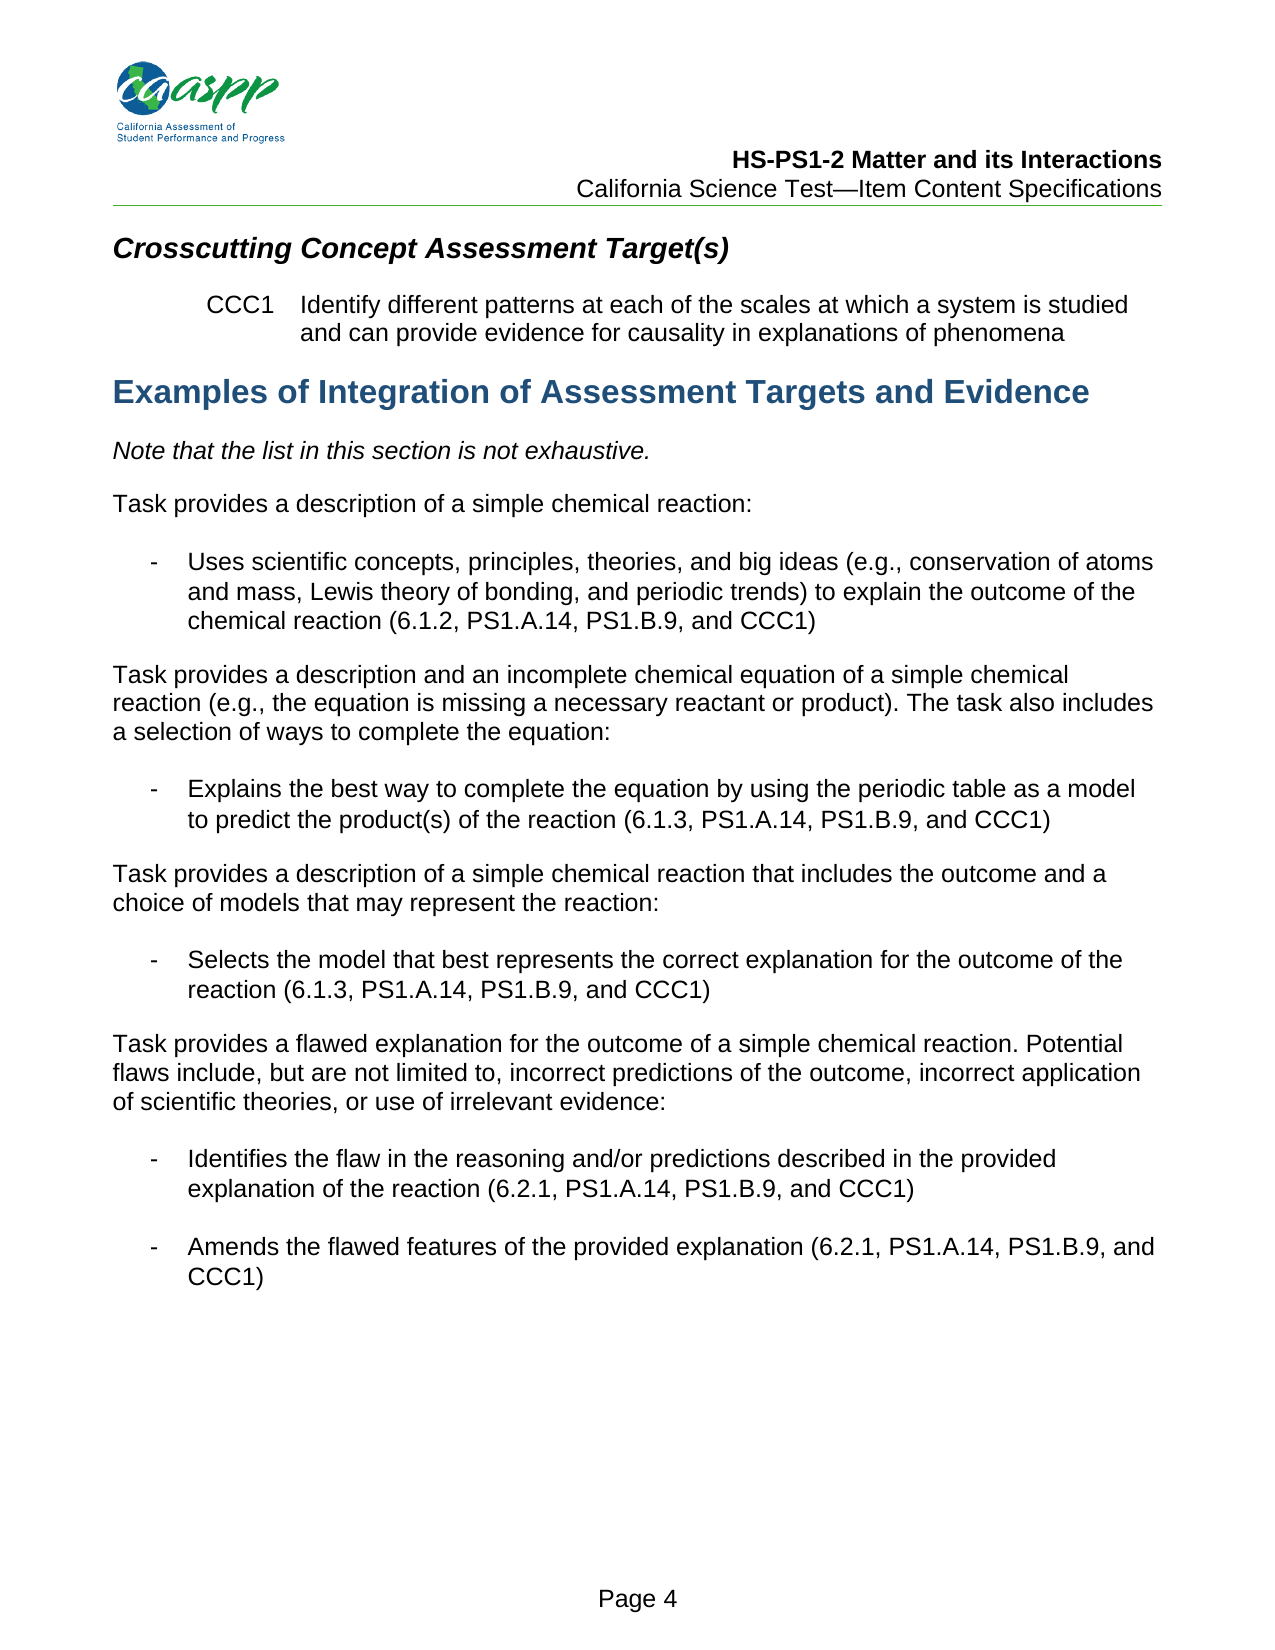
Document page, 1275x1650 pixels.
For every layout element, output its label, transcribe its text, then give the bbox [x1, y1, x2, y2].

text Task provides a flawed explanation for the outcome of a simple chemical reaction. Potential flaws include, but are not limited to, incorrect predictions of the outcome, incorrect application of scientific theories, or use of irrelevant evidence: [112, 1029, 1162, 1115]
text Selects the model that best represents the correct explanation for the outcome of the reaction (6.1.3, PS1.A.14, PS1.B.9, and CCC1) [150, 941, 1162, 1004]
text Explains the best way to complete the equation by using the periodic table as a model to predict the product(s) of the reaction (6.1.3, PS1.A.14, PS1.B.9, and CCC1) [150, 771, 1162, 834]
text Task provides a description of a simple chemical reaction that includes the outcome and a choice of models that may represent the reaction: [112, 859, 1162, 916]
subtitle Crosscutting Concept Assessment Target(s) [112, 231, 1162, 265]
picture [112, 60, 287, 146]
text Identifies the flaw in the reasoning and/or predictions described in the provided explanation of the reaction (6.2.1, PS1.A.14, PS1.B.9, and CCC1) [150, 1140, 1162, 1203]
text Uses scientific concepts, principles, theories, and big ideas (e.g., conservation of atoms and mass, Lewis theory of bonding, and periodic trends) to explain the outcome of the chemical reaction (6.1.2, PS1.A.14, PS1.B.9, and CCC1) [150, 543, 1162, 635]
subtitle Examples of Integration of Assessment Targets and Evidence [112, 372, 1162, 411]
text Note that the list in this section is not exhaustive. [112, 436, 1162, 464]
text Task provides a description of a simple chemical reaction: [112, 489, 1162, 518]
text Task provides a description and an incomplete chemical equation of a simple chemical reaction (e.g., the equation is missing a necessary reactant or product). The task also includes a selection of ways to complete the equation: [112, 660, 1162, 746]
text Amends the flawed features of the provided explanation (6.2.1, PS1.A.14, PS1.B.9, and CCC1) [150, 1228, 1162, 1291]
text CCC1 Identify different patterns at each of the scales at which a system is studied and can provide evidence for causality in explanations of phenomena [206, 290, 1162, 347]
